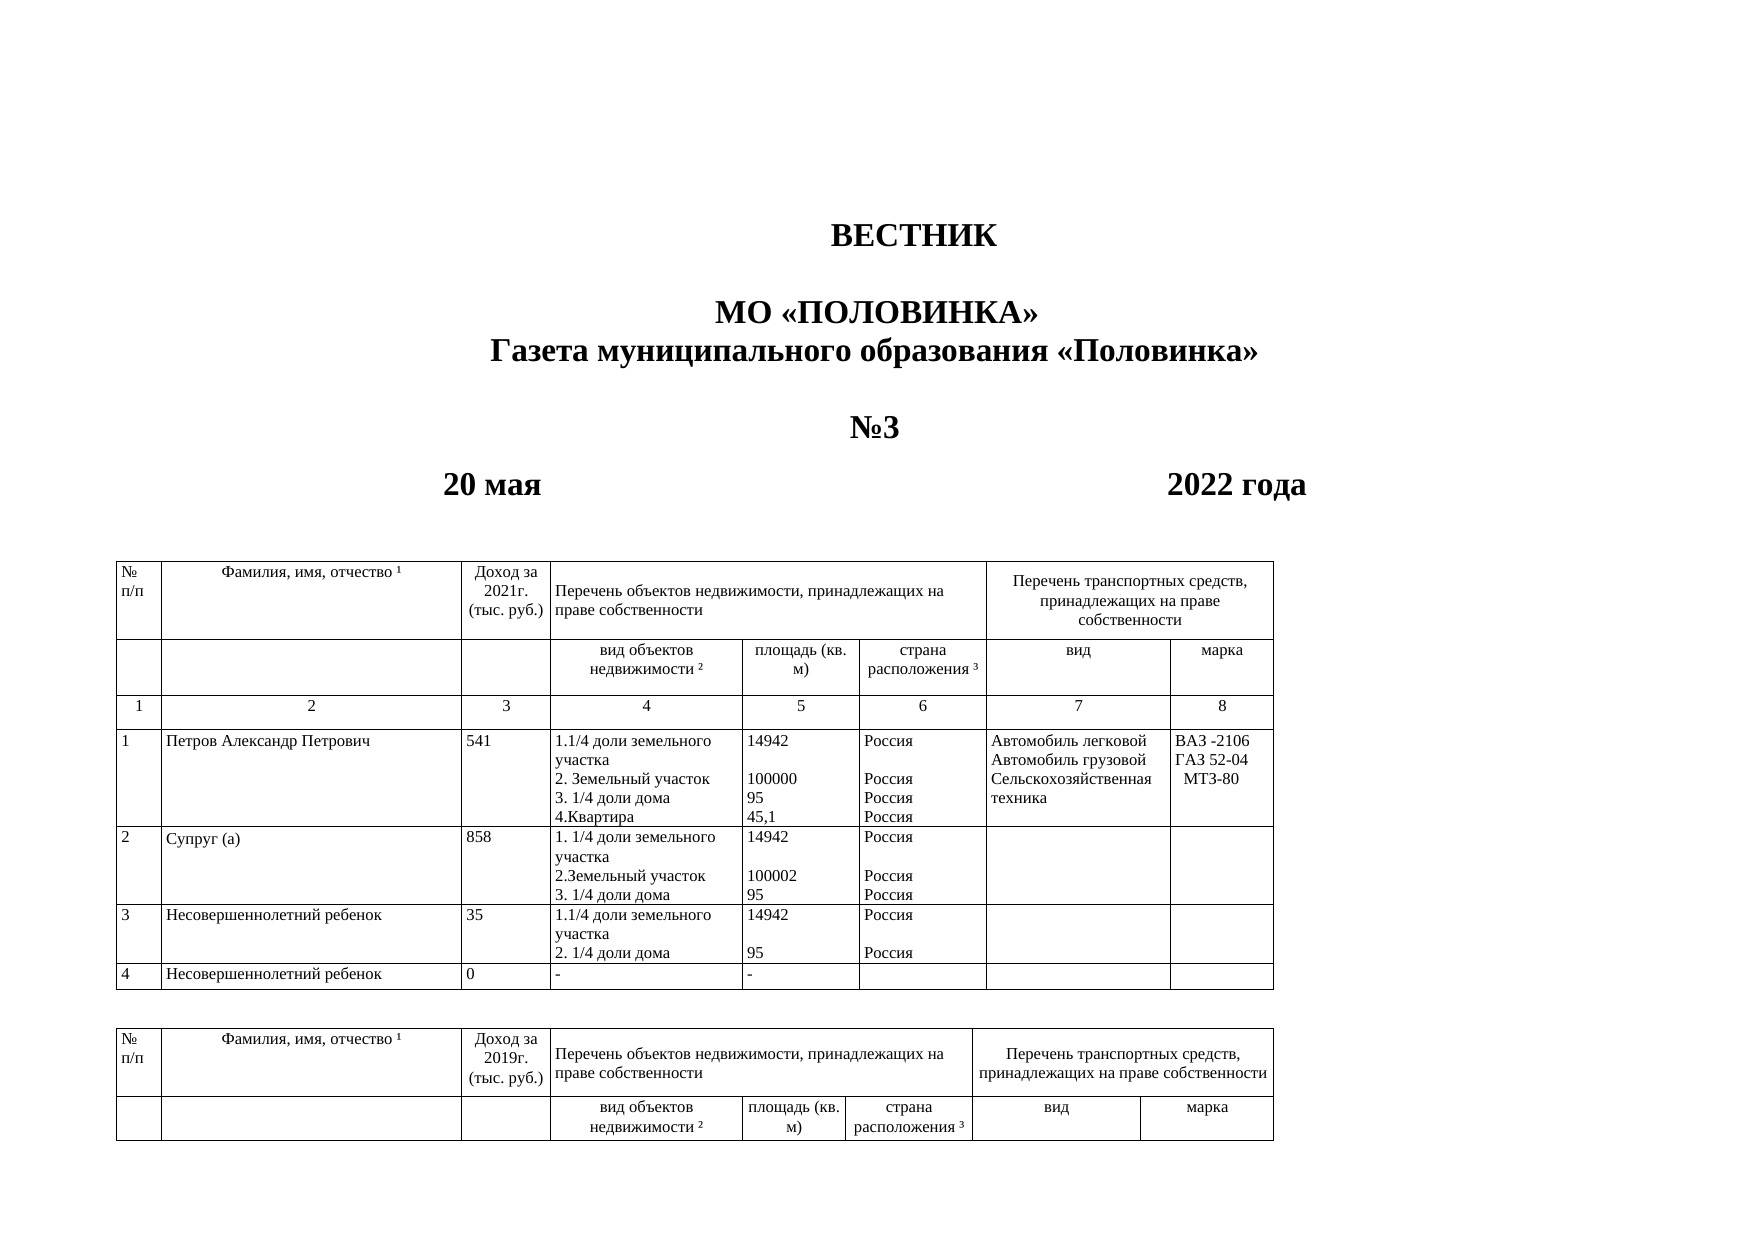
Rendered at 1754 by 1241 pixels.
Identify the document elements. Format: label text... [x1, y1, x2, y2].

table_header Доход за 2019г. (тыс. руб.) [462, 1029, 550, 1096]
table_cell - [551, 964, 742, 989]
table_cell - [743, 964, 859, 989]
table_cell [462, 1097, 550, 1140]
table_cell вид [973, 1097, 1140, 1140]
table_cell Автомобиль легковой Автомобиль грузовой Сельскохозяйственная техника [987, 730, 1170, 826]
table_cell [462, 640, 550, 695]
table_header Перечень объектов недвижимости, принадлежащих на праве собственности [551, 1029, 972, 1096]
table_cell 14942 100002 95 [743, 827, 859, 904]
table_cell Россия Россия [860, 905, 986, 962]
table_header Фамилия, имя, отчество ¹ [162, 1029, 461, 1096]
table_header Фамилия, имя, отчество ¹ [162, 562, 461, 638]
table_header № п/п [117, 1029, 161, 1096]
text Газета муниципального образования «Половинка» [118, 331, 1631, 369]
table_cell Несовершеннолетний ребенок [162, 964, 461, 989]
table_cell [987, 827, 1170, 904]
table_cell [1171, 964, 1273, 989]
table_header Перечень объектов недвижимости, принадлежащих на праве собственности [551, 562, 986, 638]
table_cell 14942 100000 95 45,1 [743, 730, 859, 826]
table_cell 6 [860, 696, 986, 729]
table_cell 3 [117, 905, 161, 962]
table_cell 1.1/4 доли земельного участка 2. 1/4 доли дома [551, 905, 742, 962]
table_cell площадь (кв. м) [743, 640, 859, 695]
table_cell вид объектов недвижимости ² [551, 640, 742, 695]
table_cell 7 [987, 696, 1170, 729]
table_cell страна расположения ³ [846, 1097, 972, 1140]
table_cell 0 [462, 964, 550, 989]
table_cell вид объектов недвижимости ² [551, 1097, 742, 1140]
table_cell марка [1141, 1097, 1273, 1140]
table_cell страна расположения ³ [860, 640, 986, 695]
table_cell 1. 1/4 доли земельного участка 2.Земельный участок 3. 1/4 доли дома [551, 827, 742, 904]
table_cell 858 [462, 827, 550, 904]
table_cell 8 [1171, 696, 1273, 729]
table_cell 4 [117, 964, 161, 989]
table_cell ВАЗ -2106 ГАЗ 52-04 МТЗ-80 [1171, 730, 1273, 826]
table_cell 2 [117, 827, 161, 904]
text №3 [118, 407, 1631, 446]
table_cell Россия Россия Россия Россия [860, 730, 986, 826]
table_cell [860, 964, 986, 989]
table_cell [1171, 905, 1273, 962]
table_cell 3 [462, 696, 550, 729]
table_cell Супруг (а) [162, 827, 461, 904]
table_cell 1.1/4 доли земельного участка 2. Земельный участок 3. 1/4 доли дома 4.Квартира [551, 730, 742, 826]
table_cell площадь (кв. м) [743, 1097, 845, 1140]
table_cell 1 [117, 730, 161, 826]
table_cell 14942 95 [743, 905, 859, 962]
table_cell Петров Александр Петрович [162, 730, 461, 826]
table_cell вид [987, 640, 1170, 695]
table_cell [1171, 827, 1273, 904]
text МО «ПОЛОВИНКА» [118, 292, 1636, 331]
table_cell 2 [162, 696, 461, 729]
table_cell 35 [462, 905, 550, 962]
table_header Доход за 2021г. (тыс. руб.) [462, 562, 550, 638]
table_cell 5 [743, 696, 859, 729]
table_cell [162, 1097, 461, 1140]
table_cell марка [1171, 640, 1273, 695]
text 20 мая 2022 года [118, 465, 1631, 503]
table_cell [162, 640, 461, 695]
table_cell 4 [551, 696, 742, 729]
table_header № п/п [117, 562, 161, 638]
table_header Перечень транспортных средств, принадлежащих на праве собственности [973, 1029, 1273, 1096]
table_cell Россия Россия Россия [860, 827, 986, 904]
table_cell [987, 905, 1170, 962]
table_cell [117, 1097, 161, 1140]
table_cell 1 [117, 696, 161, 729]
table_cell Несовершеннолетний ребенок [162, 905, 461, 962]
text ВЕСТНИК [118, 216, 1636, 254]
table_cell [117, 640, 161, 695]
table_cell 541 [462, 730, 550, 826]
table_cell [987, 964, 1170, 989]
table_header Перечень транспортных средств, принадлежащих на праве собственности [987, 562, 1273, 638]
